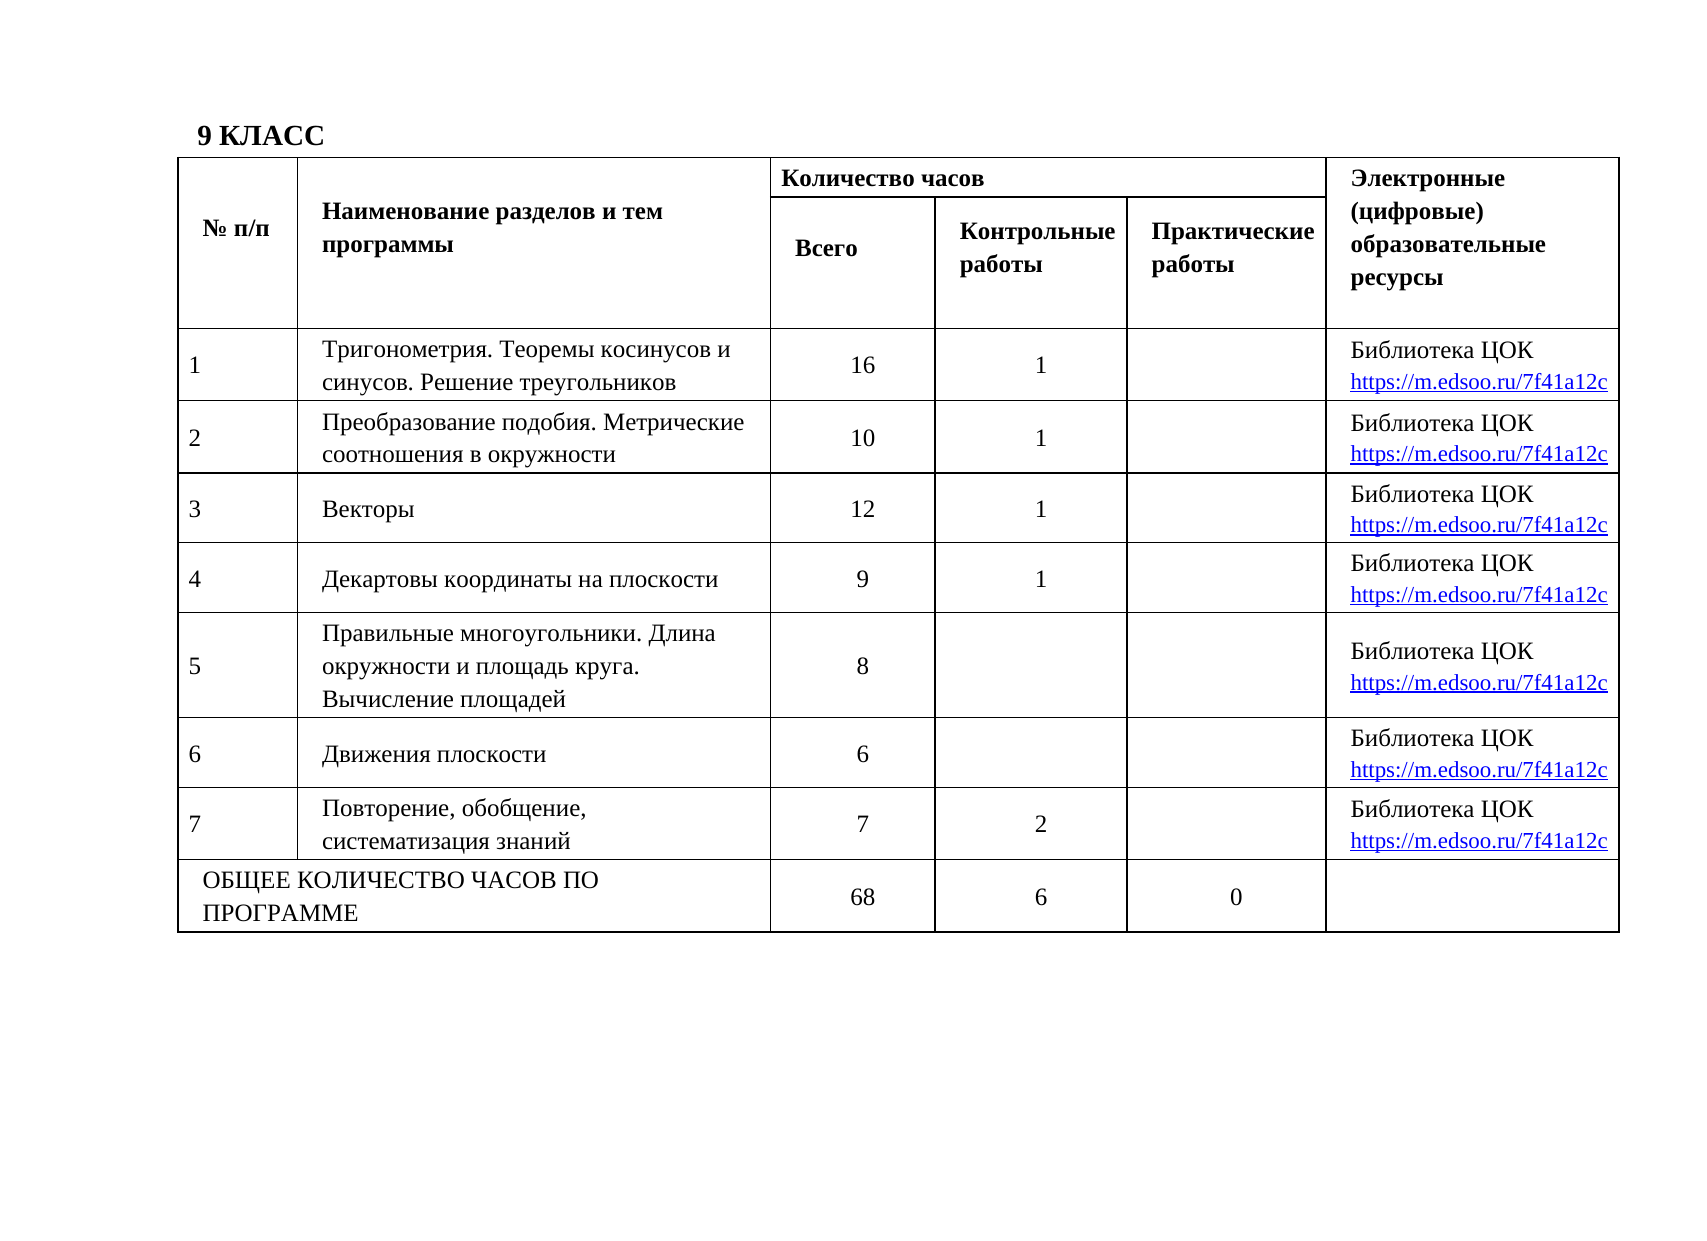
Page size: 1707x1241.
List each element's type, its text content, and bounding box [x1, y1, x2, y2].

table_cell 16 [771, 329, 934, 400]
table_cell 0 [1128, 860, 1325, 931]
table_cell Библиотека ЦОК https://m.edsoo.ru/7f41a12c [1327, 543, 1618, 611]
table_cell 10 [771, 401, 934, 472]
table_cell Библиотека ЦОК https://m.edsoo.ru/7f41a12c [1327, 788, 1618, 859]
table_header Электронные (цифровые) образовательные ресурсы [1327, 158, 1618, 327]
table_cell [1128, 474, 1325, 542]
table_cell [1128, 401, 1325, 472]
table_cell 9 [771, 543, 934, 611]
table_cell Контрольные работы [936, 198, 1126, 327]
table_cell 4 [179, 543, 297, 611]
table_cell 1 [936, 401, 1126, 472]
table_cell 68 [771, 860, 934, 931]
table_cell [936, 613, 1126, 717]
table_cell Библиотека ЦОК https://m.edsoo.ru/7f41a12c [1327, 474, 1618, 542]
table_cell 3 [179, 474, 297, 542]
table_cell 2 [179, 401, 297, 472]
table_cell Библиотека ЦОК https://m.edsoo.ru/7f41a12c [1327, 401, 1618, 472]
table_cell Всего [771, 198, 934, 327]
table_cell Библиотека ЦОК https://m.edsoo.ru/7f41a12c [1327, 718, 1618, 786]
table_cell Библиотека ЦОК https://m.edsoo.ru/7f41a12c [1327, 329, 1618, 400]
table_cell Правильные многоугольники. Длина окружности и площадь круга. Вычисление площадей [298, 613, 770, 717]
table_cell Преобразование подобия. Метрические соотношения в окружности [298, 401, 770, 472]
table_header Количество часов [771, 158, 1325, 196]
table_cell Повторение, обобщение, систематизация знаний [298, 788, 770, 859]
table_cell [1128, 613, 1325, 717]
table_cell Движения плоскости [298, 718, 770, 786]
table_cell 7 [771, 788, 934, 859]
table_cell 7 [179, 788, 297, 859]
table_cell 1 [179, 329, 297, 400]
table_cell 8 [771, 613, 934, 717]
table_cell Векторы [298, 474, 770, 542]
table_cell [1327, 860, 1618, 931]
table_cell 6 [936, 860, 1126, 931]
table_cell 6 [179, 718, 297, 786]
table_cell 6 [771, 718, 934, 786]
table_cell [1128, 718, 1325, 786]
table_cell 1 [936, 329, 1126, 400]
table_cell [1128, 788, 1325, 859]
table_cell 1 [936, 543, 1126, 611]
text 9 КЛАСС [190, 118, 1618, 152]
table_cell 1 [936, 474, 1126, 542]
table_cell [1128, 329, 1325, 400]
table_cell 12 [771, 474, 934, 542]
table_cell Библиотека ЦОК https://m.edsoo.ru/7f41a12c [1327, 613, 1618, 717]
table_cell [936, 718, 1126, 786]
table_cell ОБЩЕЕ КОЛИЧЕСТВО ЧАСОВ ПО ПРОГРАММЕ [179, 860, 770, 931]
table_cell 5 [179, 613, 297, 717]
table_header № п/п [179, 158, 297, 327]
table_cell Декартовы координаты на плоскости [298, 543, 770, 611]
table_cell [1128, 543, 1325, 611]
table_cell Практические работы [1128, 198, 1325, 327]
table_cell Тригонометрия. Теоремы косинусов и синусов. Решение треугольников [298, 329, 770, 400]
table_cell 2 [936, 788, 1126, 859]
table_header Наименование разделов и тем программы [298, 158, 770, 327]
